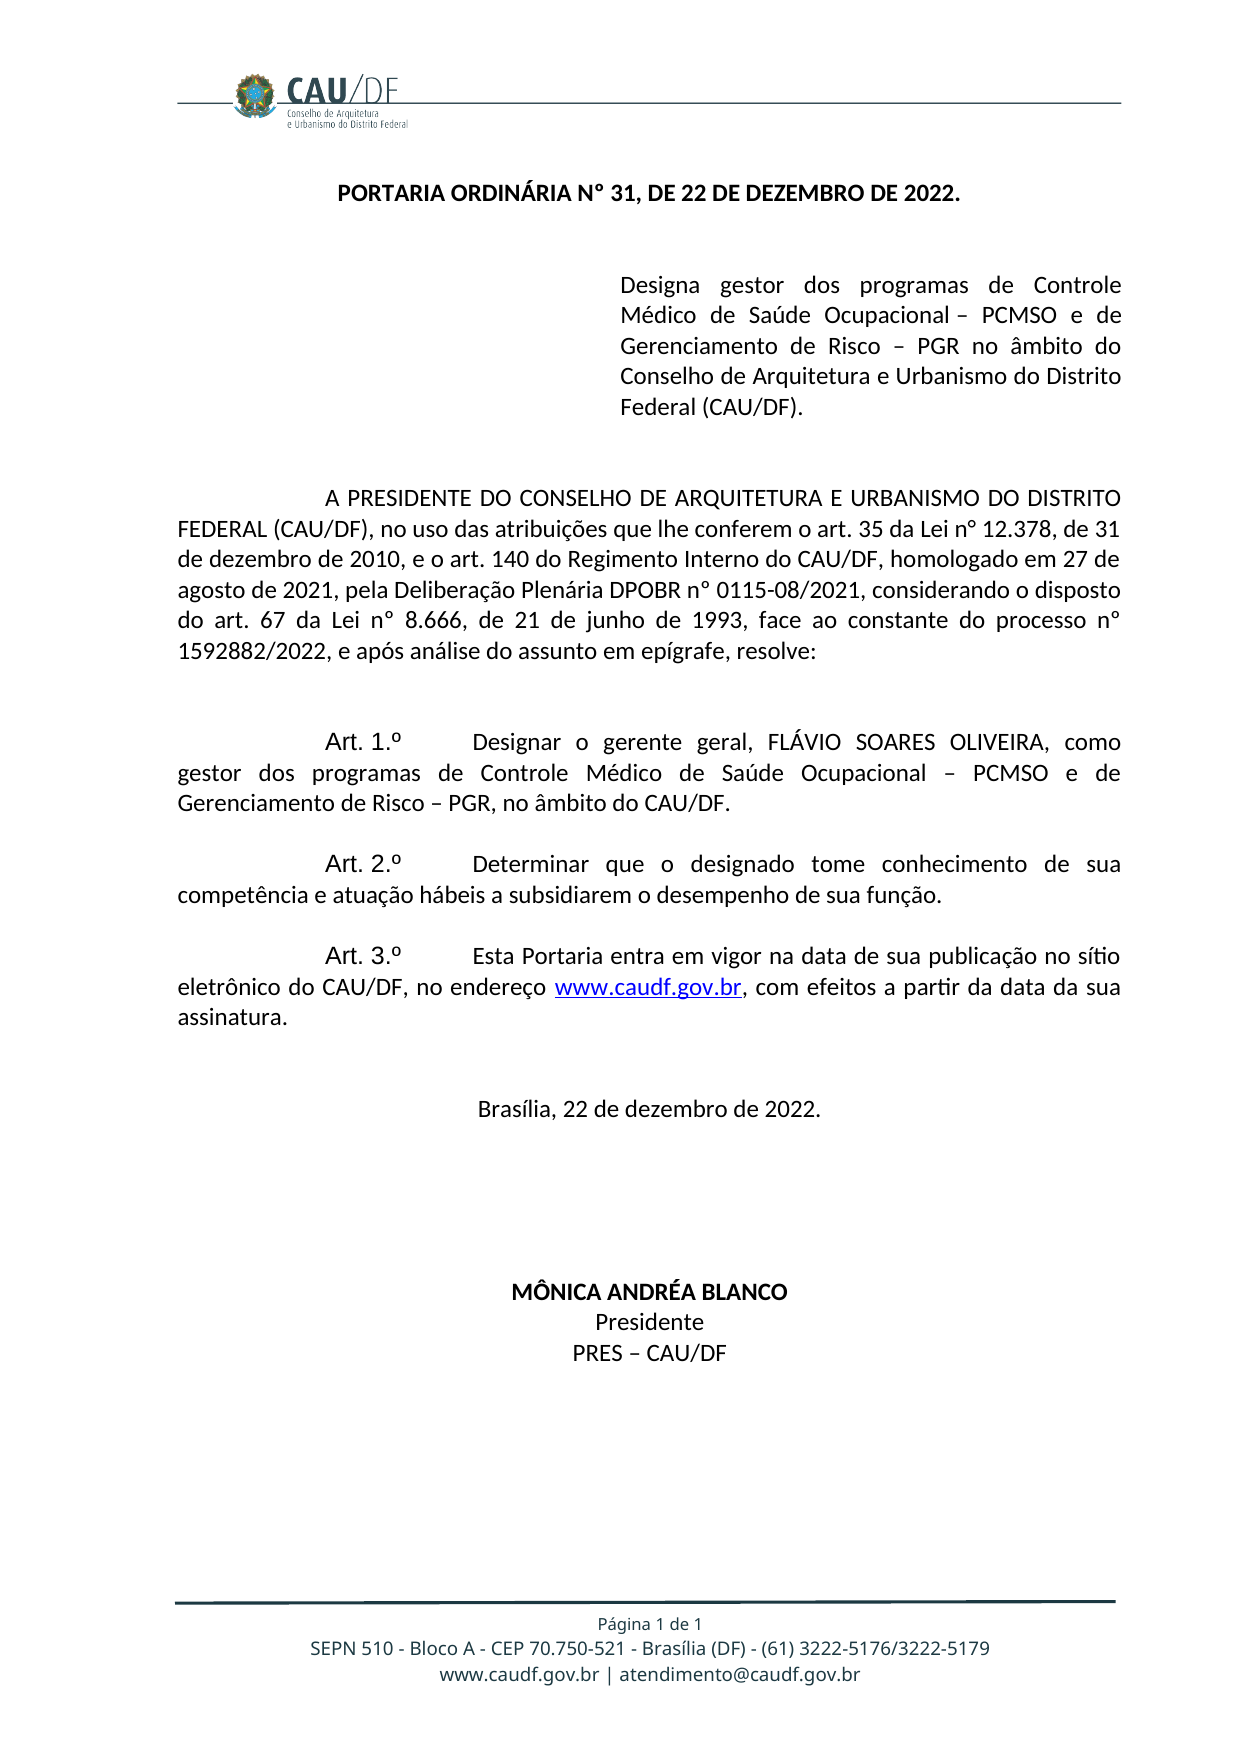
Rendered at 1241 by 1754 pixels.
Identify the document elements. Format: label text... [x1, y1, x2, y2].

list Esta Portaria entra em vigor na data de sua publicação no sítio eletrônico do CAU/DF, no endereço www.caudf.gov.br, com efeitos a partir da data da sua assinatura. [177, 940, 1122, 1032]
text MÔNICA ANDRÉA BLANCO [177, 1276, 1122, 1306]
list Determinar que o designado tome conhecimento de sua competência e atuação hábeis a subsidiarem o desempenho de sua função. [177, 849, 1122, 910]
text PORTARIA ORDINÁRIA Nº 31, DE 22 DE DEZEMBRO DE 2022. [177, 177, 1122, 208]
text Designa gestor dos programas de Controle Médico de Saúde Ocupacional – PCMSO e de Gerenciamento de Risco – PGR no âmbito do Conselho de Arquitetura e Urbanismo do Distrito Federal (CAU/DF). [620, 269, 1122, 421]
picture [177, 73, 1122, 128]
text PRES – CAU/DF [177, 1337, 1122, 1367]
text A PRESIDENTE DO CONSELHO DE ARQUITETURA E URBANISMO DO DISTRITO FEDERAL (CAU/DF), no uso das atribuições que lhe conferem o art. 35 da Lei n° 12.378, de 31 de dezembro de 2010, e o art. 140 do Regimento Interno do CAU/DF, homologado em 27 de agosto de 2021, pela Deliberação Plenária DPOBR nº 0115-08/2021, considerando o disposto do art. 67 da Lei nº 8.666, de 21 de junho de 1993, face ao constante do processo nº 1592882/2022, e após análise do assunto em epígrafe, resolve: [177, 482, 1122, 666]
text Presidente [177, 1306, 1122, 1337]
text Brasília, 22 de dezembro de 2022. [177, 1093, 1122, 1123]
list Designar o gerente geral, FLÁVIO SOARES OLIVEIRA, como gestor dos programas de Controle Médico de Saúde Ocupacional – PCMSO e de Gerenciamento de Risco – PGR, no âmbito do CAU/DF. [177, 727, 1122, 818]
